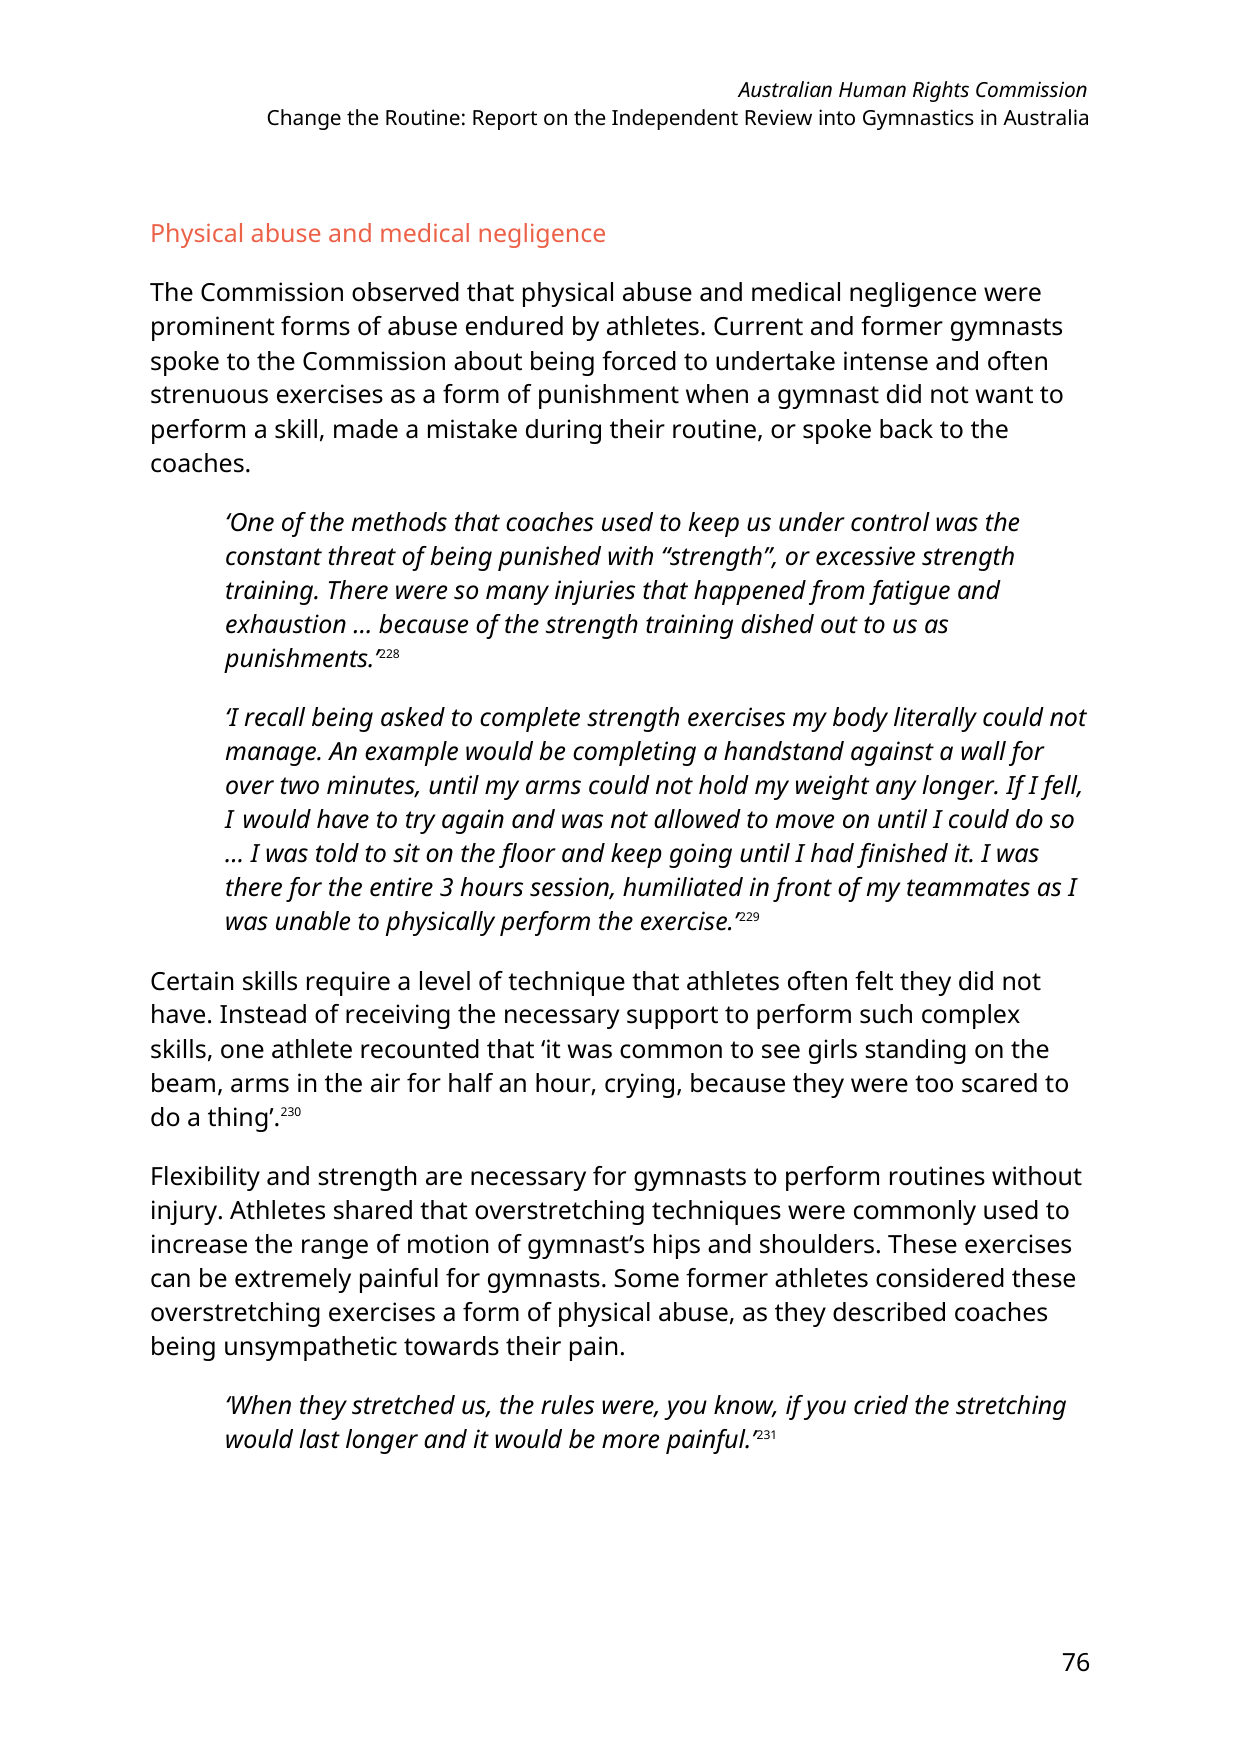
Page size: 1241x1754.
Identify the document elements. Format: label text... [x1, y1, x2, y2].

text The Commission observed that physical abuse and medical negligence were prominent forms of abuse endured by athletes. Current and former gymnasts spoke to the Commission about being forced to undertake intense and often strenuous exercises as a form of punishment when a gymnast did not want to perform a skill, made a mistake during their routine, or spoke back to the coaches. [150, 275, 1090, 479]
text Certain skills require a level of technique that athletes often felt they did not have. Instead of receiving the necessary support to perform such complex skills, one athlete recounted that ‘it was common to see girls standing on the beam, arms in the air for half an hour, crying, because they were too scared to do a thing’. [150, 963, 1090, 1133]
subtitle Physical abuse and medical negligence [150, 216, 1090, 250]
text ‘When they stretched us, the rules were, you know, if you cried the stretching would last longer and it would be more painful.’ [225, 1388, 1090, 1456]
text Flexibility and strength are necessary for gymnasts to perform routines without injury. Athletes shared that overstretching techniques were commonly used to increase the range of motion of gymnast’s hips and shoulders. These exercises can be extremely painful for gymnasts. Some former athletes considered these overstretching exercises a form of physical abuse, as they described coaches being unsympathetic towards their pain. [150, 1158, 1090, 1363]
text ‘I recall being asked to complete strength exercises my body literally could not manage. An example would be completing a handstand against a wall for over two minutes, until my arms could not hold my weight any longer. If I fell, I would have to try again and was not allowed to move on until I could do so … I was told to sit on the floor and keep going until I had finished it. I was there for the entire 3 hours session, humiliated in front of my teammates as I was unable to physically perform the exercise.’ [225, 700, 1090, 938]
text ‘One of the methods that coaches used to keep us under control was the constant threat of being punished with “strength”, or excessive strength training. There were so many injuries that happened from fatigue and exhaustion … because of the strength training dished out to us as punishments.’ [225, 504, 1090, 675]
